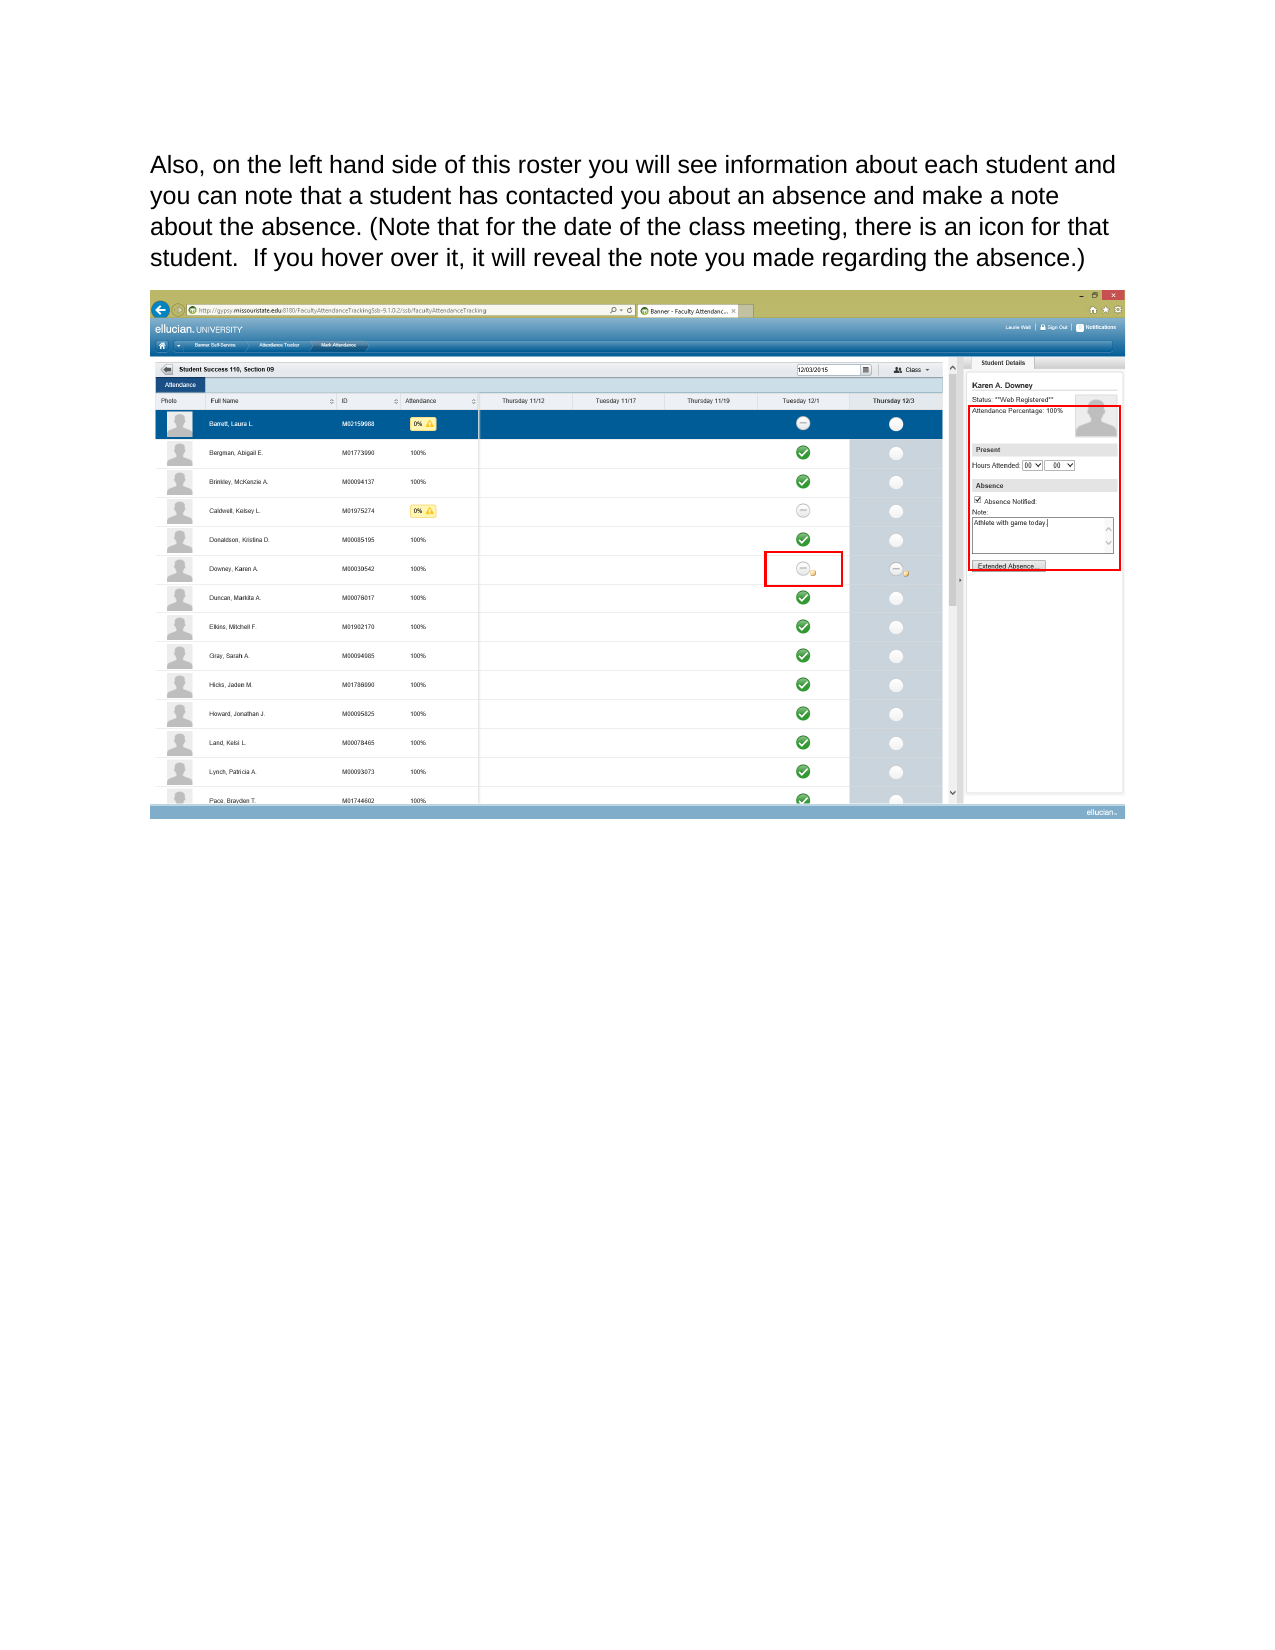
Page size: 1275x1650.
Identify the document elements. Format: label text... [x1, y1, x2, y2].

text Also, on the left hand side of this roster you will see information about each student and you can note that a student has contacted you about an absence and make a note about the absence. (Note that for the date of the class meeting, there is an icon for that student. If you hover over it, it will reveal the note you made regarding the absence.) [150, 150, 1125, 272]
picture [150, 290, 1125, 819]
